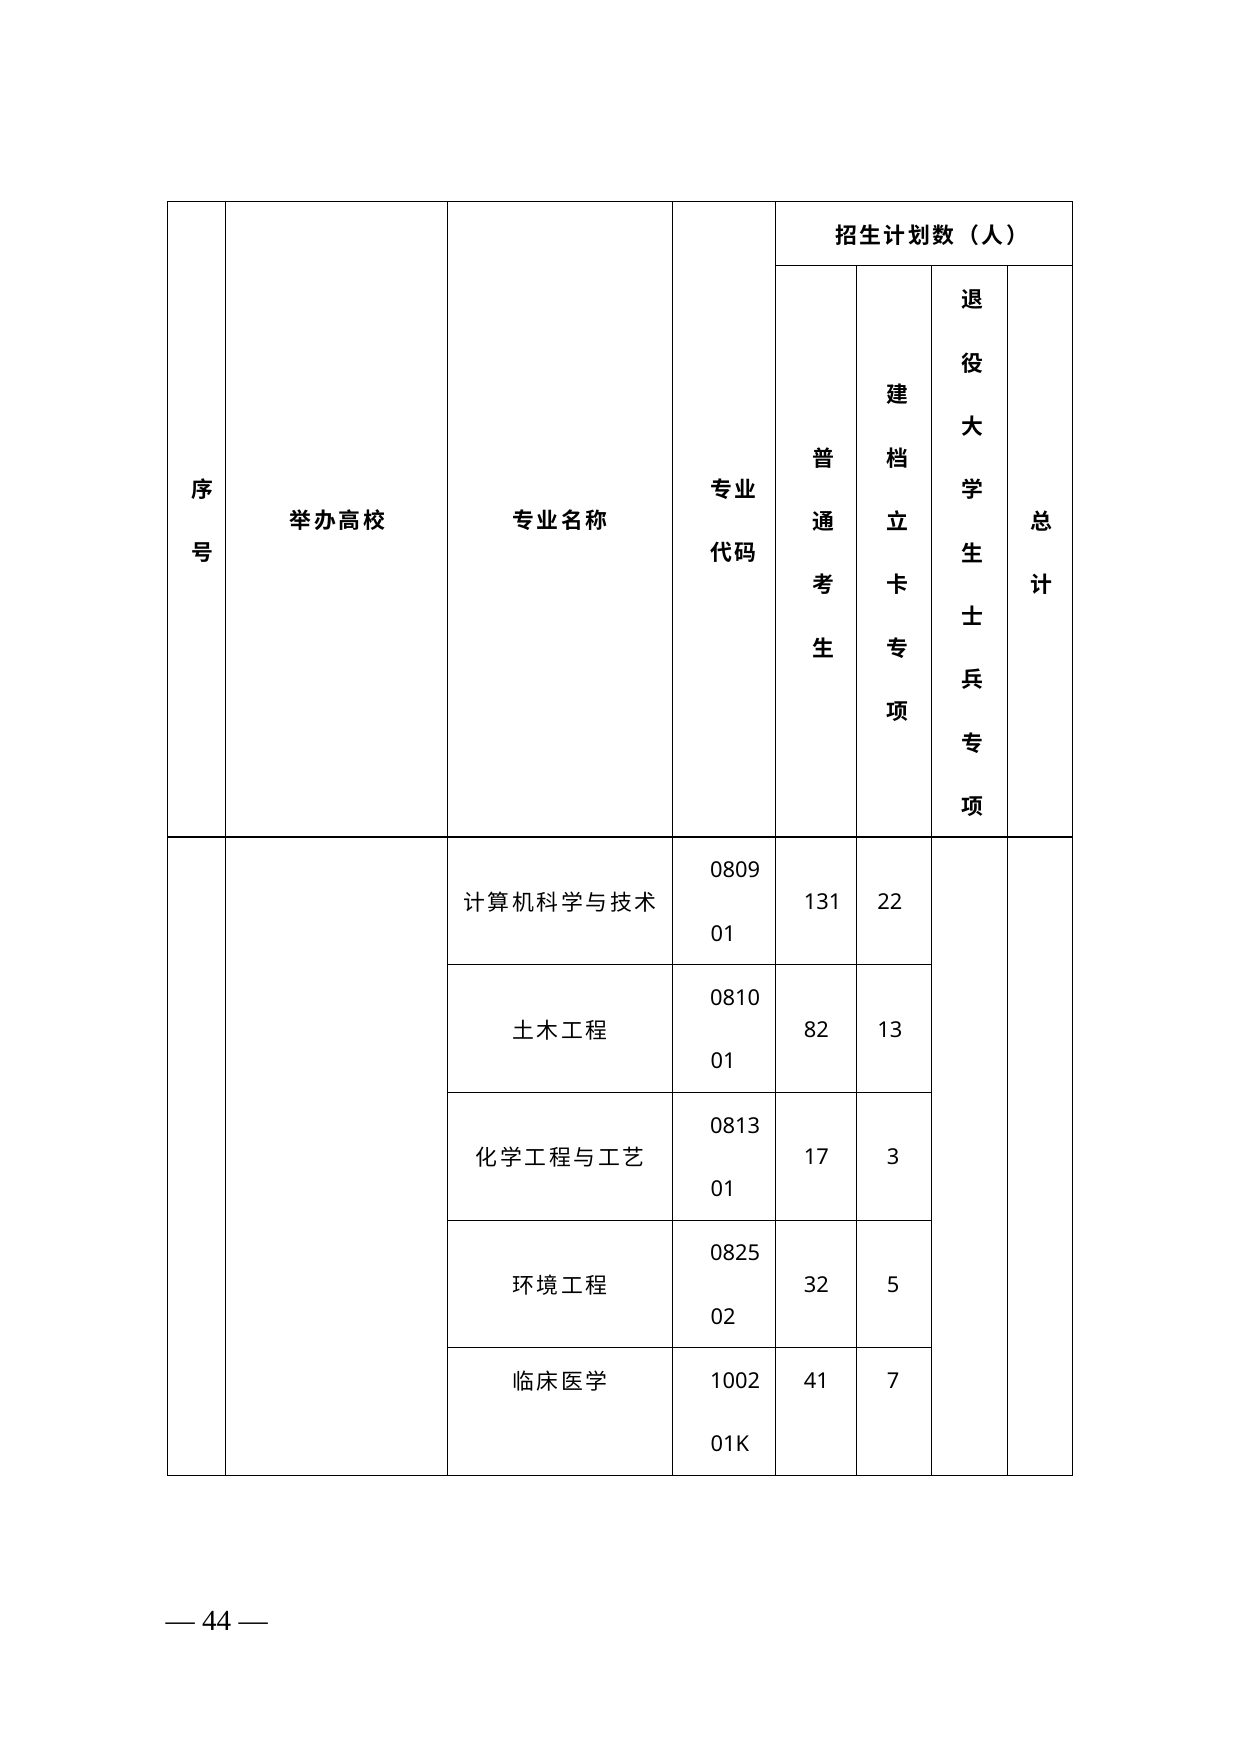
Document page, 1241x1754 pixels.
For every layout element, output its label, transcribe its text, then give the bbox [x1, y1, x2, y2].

table_cell 081001 [673, 965, 775, 1092]
table_cell 退役大学生士兵专项 [932, 266, 1007, 836]
table_cell 5 [857, 1221, 931, 1347]
table_cell 计算机科学与技术 [448, 838, 672, 964]
table_header 招生计划数（人） [776, 202, 1072, 265]
table_header 举办高校 [226, 202, 447, 836]
table_header 序号 [168, 202, 225, 836]
table_cell 100201K [673, 1348, 775, 1475]
table_header 专业名称 [448, 202, 672, 836]
table_cell 082502 [673, 1221, 775, 1347]
table_cell 总计 [1008, 266, 1072, 836]
table_cell 131 [776, 838, 856, 964]
table_cell 临床医学 [448, 1348, 672, 1475]
table_cell 化学工程与工艺 [448, 1093, 672, 1219]
table_cell 41 [776, 1348, 856, 1475]
table_cell 82 [776, 965, 856, 1092]
table_cell 建档立卡专项 [857, 266, 931, 836]
table_cell 081301 [673, 1093, 775, 1219]
table_cell 7 [857, 1348, 931, 1475]
table_header 专业代码 [673, 202, 775, 836]
table_cell 32 [776, 1221, 856, 1347]
table_cell 土木工程 [448, 965, 672, 1092]
table_cell 环境工程 [448, 1221, 672, 1347]
table_cell 普通 考生 [776, 266, 856, 836]
table_cell 22 [857, 838, 931, 964]
table_cell 13 [857, 965, 931, 1092]
table_cell 080901 [673, 838, 775, 964]
table_cell 17 [776, 1093, 856, 1219]
table_cell 3 [857, 1093, 931, 1219]
